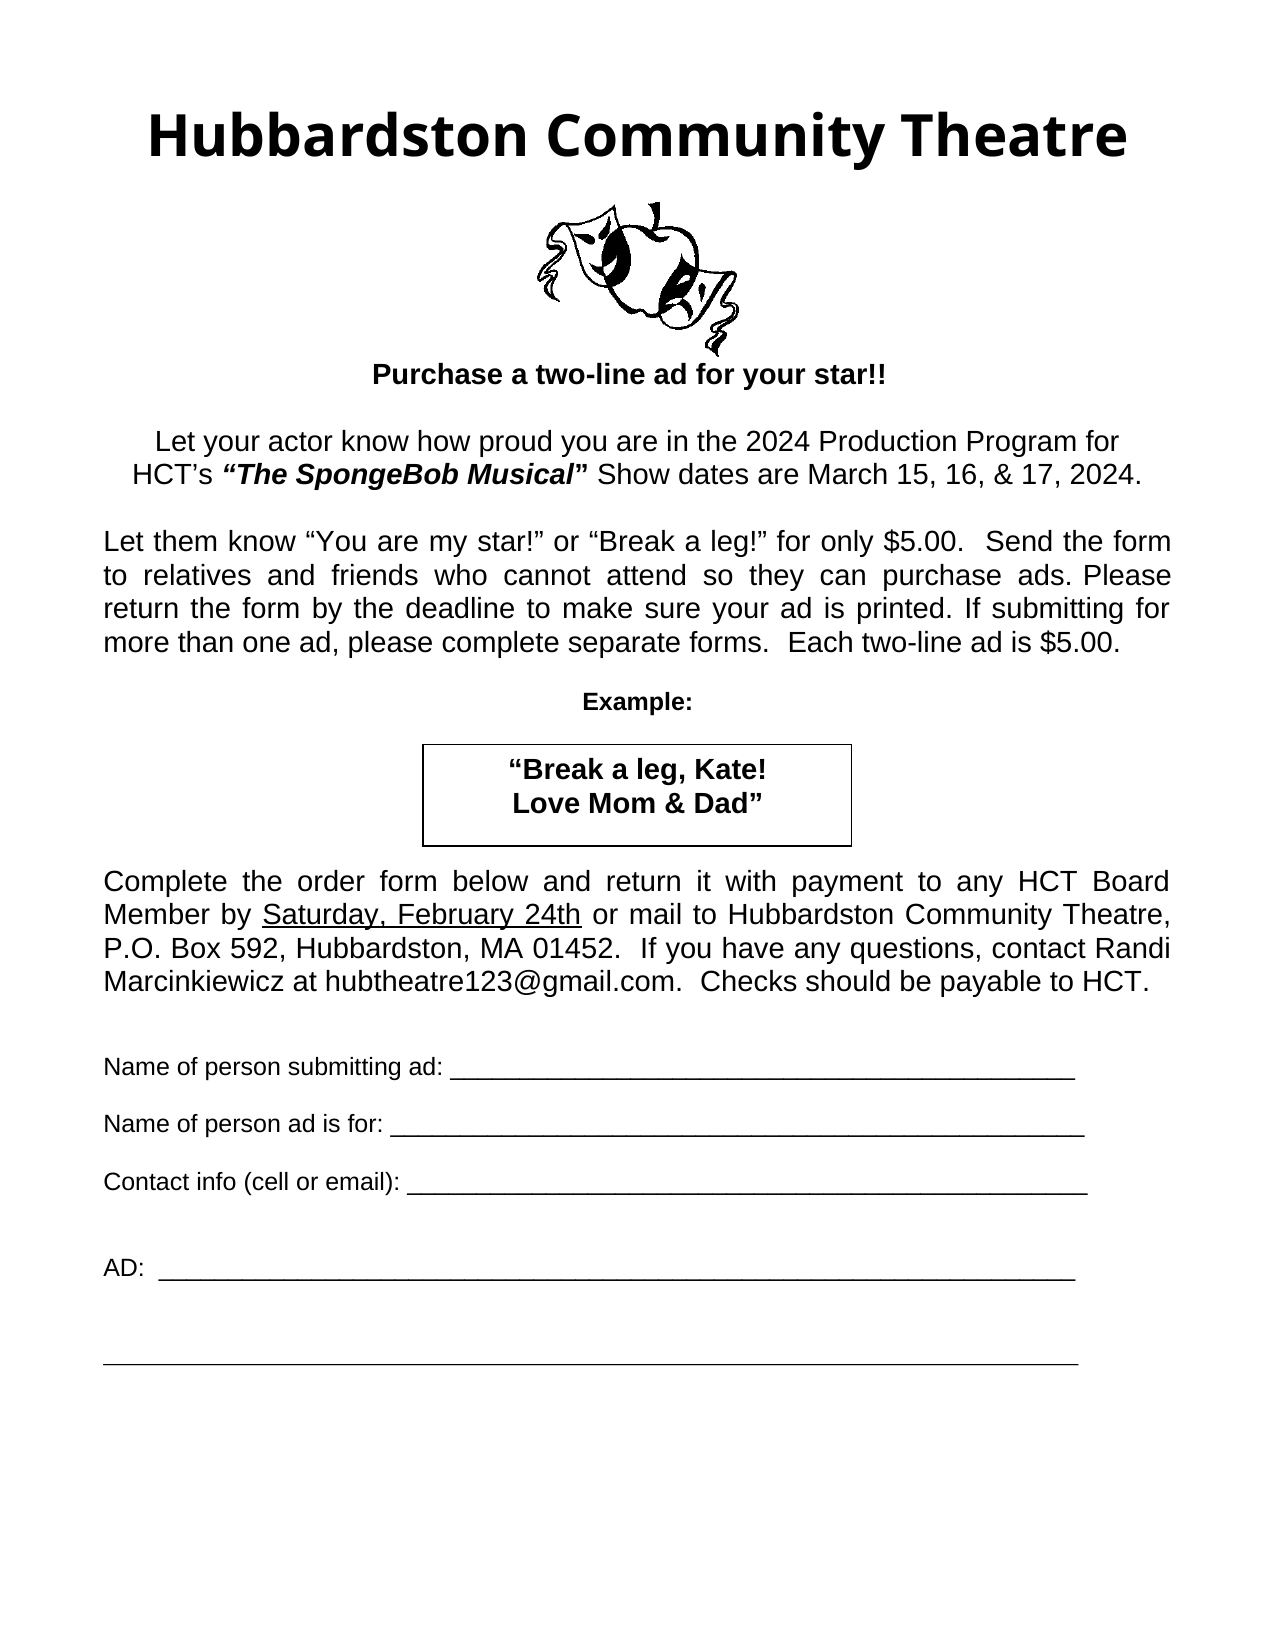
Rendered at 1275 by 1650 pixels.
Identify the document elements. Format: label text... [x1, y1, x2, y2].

picture [536, 202, 739, 357]
text HCT’s “The SpongeBob Musical” Show dates are March 15, 16, & 17, 2024. [103, 457, 1172, 491]
text Contact info (cell or email): _________________________________________________ [103, 1167, 1172, 1195]
text Let your actor know how proud you are in the 2024 Production Program for [103, 424, 1172, 457]
text Purchase a two-line ad for your star!! [103, 357, 1172, 390]
text Name of person submitting ad: _____________________________________________ [103, 1052, 1172, 1080]
text Name of person ad is for: __________________________________________________ [103, 1109, 1172, 1138]
text Let them know “You are my star!” or “Break a leg!” for only $5.00. Send the form to relatives and friends who cannot attend so they can purchase ads. Please return the form by the deadline to make sure your ad is printed. If submitting for more than one ad, please complete separate forms. Each two-line ad is $5.00. [103, 524, 1172, 658]
text Example: [103, 687, 1172, 716]
text Complete the order form below and return it with payment to any HCT Board Member by Saturday, February 24th or mail to Hubbardston Community Theatre, P.O. Box 592, Hubbardston, MA 01452. If you have any questions, contact Randi Marcinkiewicz at hubtheatre123@gmail.com. Checks should be payable to HCT. [103, 745, 1172, 998]
text AD: __________________________________________________________________ [103, 1253, 1172, 1282]
text ______________________________________________________________________________ [103, 1339, 1172, 1368]
text Hubbardston Community Theatre [103, 94, 1172, 173]
